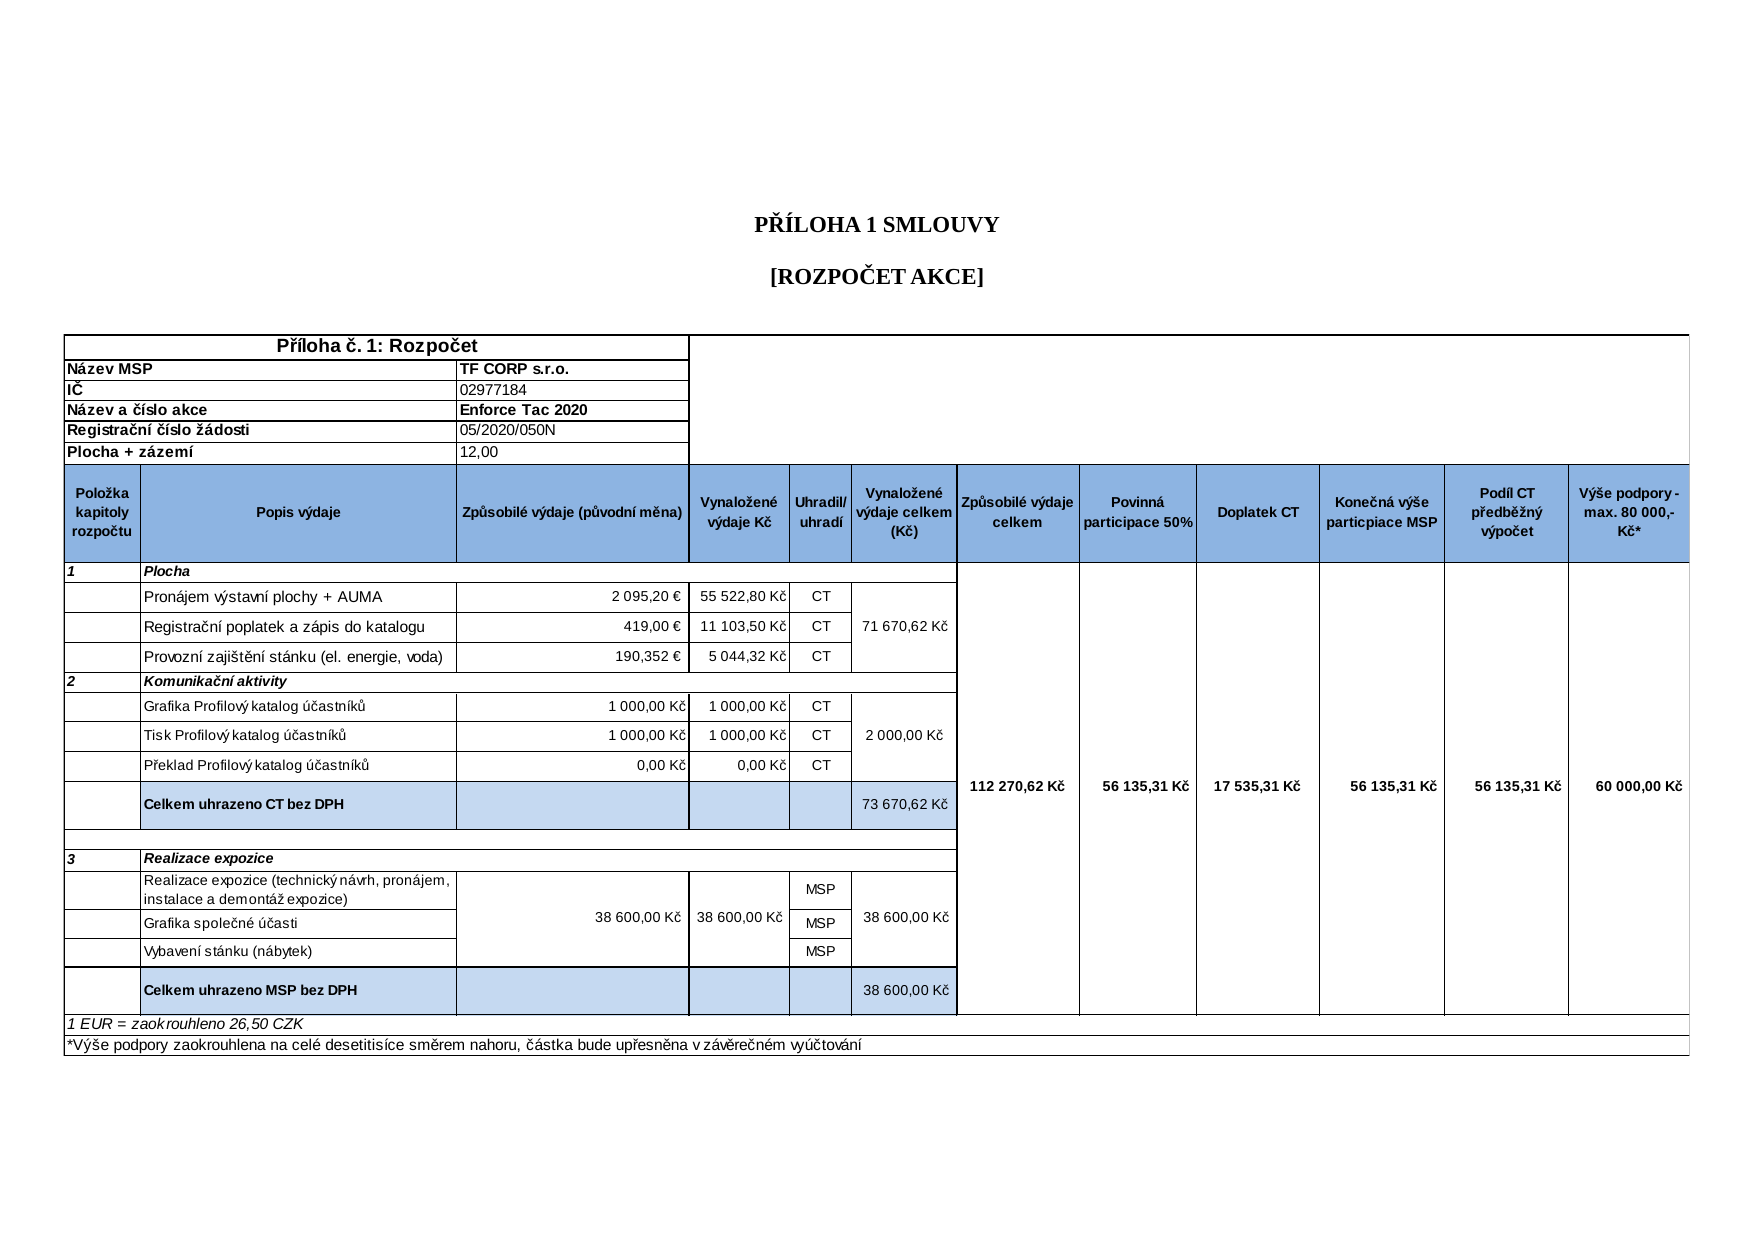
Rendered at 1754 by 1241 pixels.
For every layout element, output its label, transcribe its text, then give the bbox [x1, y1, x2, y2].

title PŘÍLOHA 1 smlouvy [148, 212, 1606, 238]
title [rozpočet akce] [148, 263, 1606, 289]
